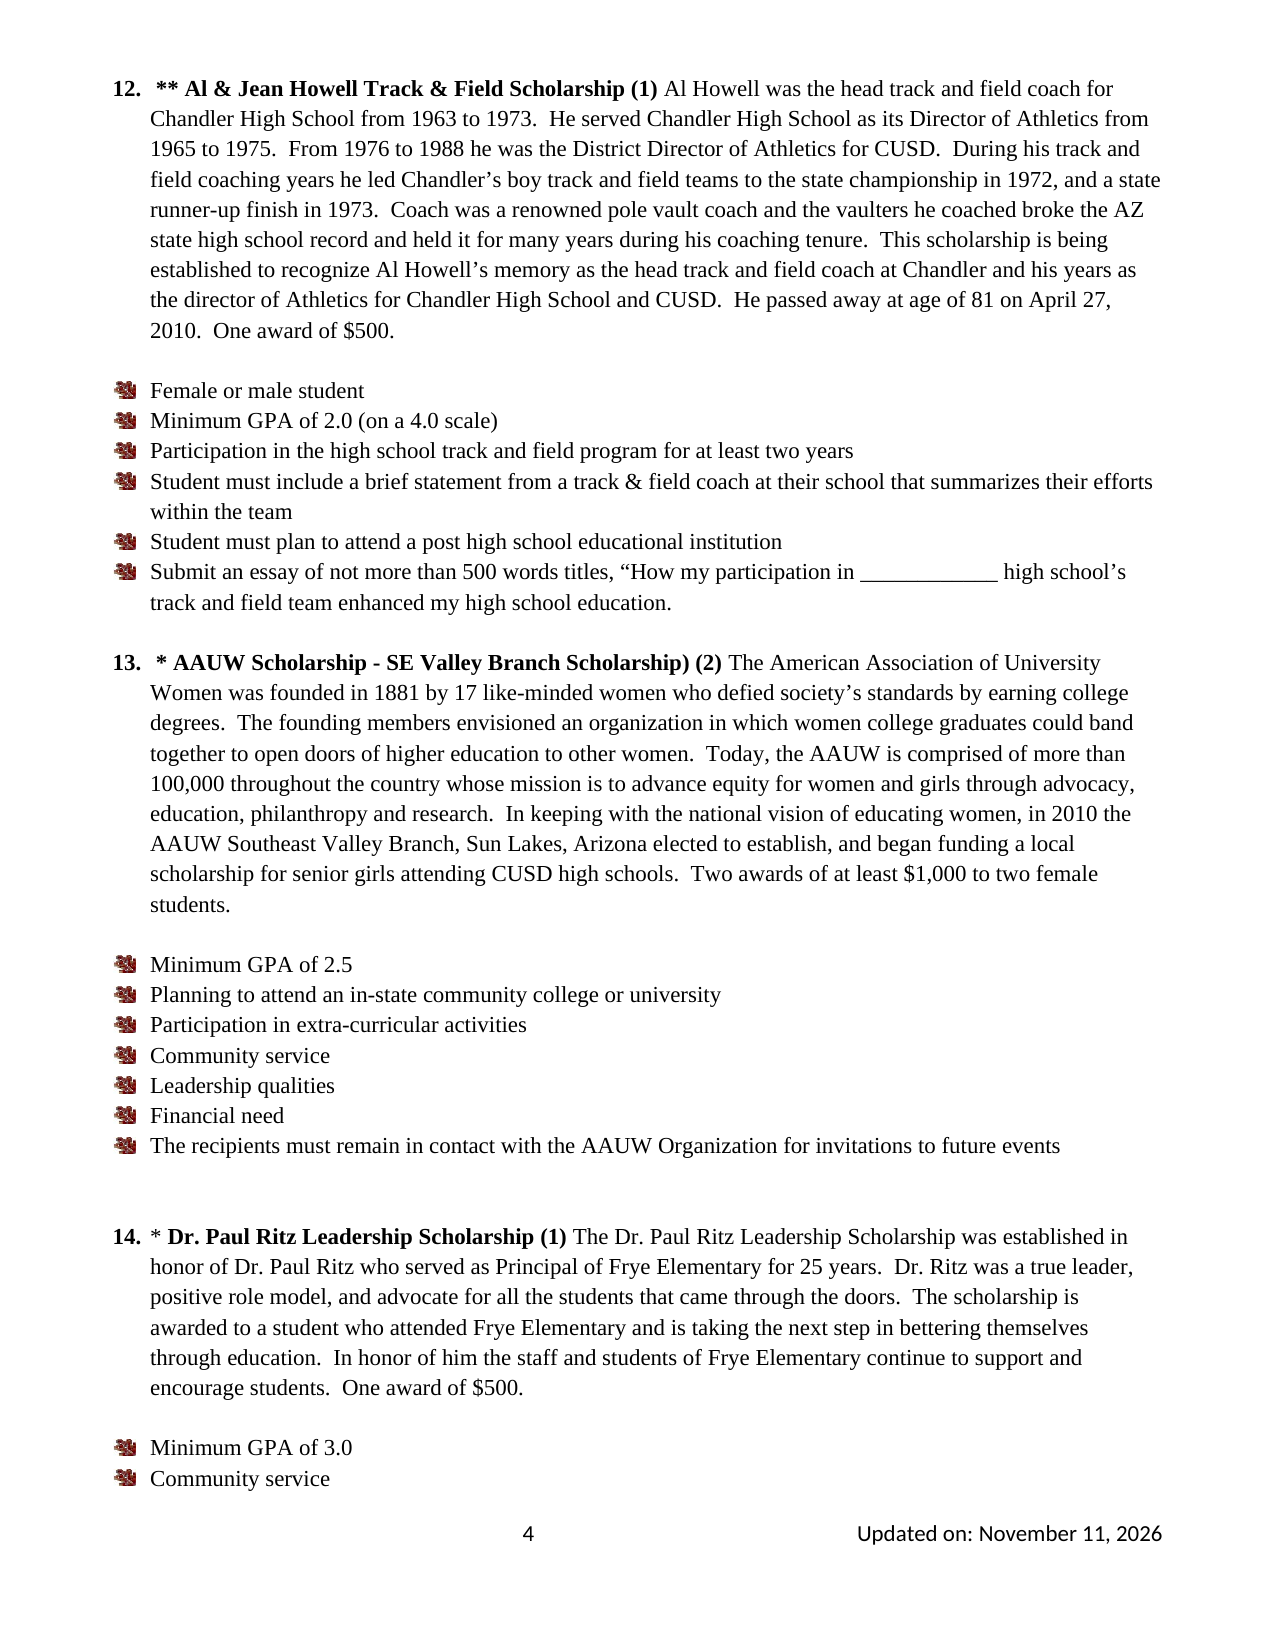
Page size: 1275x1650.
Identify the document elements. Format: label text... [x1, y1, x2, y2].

picture [113, 955, 136, 973]
list * Dr. Paul Ritz Leadership Scholarship (1) The Dr. Paul Ritz Leadership Scholarship was established in honor of Dr. Paul Ritz who served as Principal of Frye Elementary for 25 years. Dr. Ritz was a true leader, positive role model, and advocate for all the students that came through the doors. The scholarship is awarded to a student who attended Frye Elementary and is taking the next step in bettering themselves through education. In honor of him the staff and students of Frye Elementary continue to support and encourage students. One award of $500. [112, 1223, 1162, 1400]
picture [113, 1046, 136, 1064]
list Minimum GPA of 3.0 [112, 1434, 1162, 1461]
picture [113, 1137, 136, 1154]
list Participation in extra-curricular activities [112, 1011, 1162, 1038]
list Submit an essay of not more than 500 words titles, “How my participation in ____________ high school’s track and field team enhanced my high school education. [112, 558, 1162, 615]
picture [113, 1469, 136, 1486]
list Community service [112, 1464, 1162, 1491]
picture [113, 412, 136, 429]
picture [113, 1076, 136, 1094]
list Planning to attend an in-state community college or university [112, 981, 1162, 1008]
picture [113, 472, 136, 490]
list Minimum GPA of 2.0 (on a 4.0 scale) [112, 407, 1162, 434]
picture [113, 1106, 136, 1124]
picture [113, 563, 136, 580]
picture [113, 986, 136, 1003]
picture [113, 533, 136, 550]
list Female or male student [112, 377, 1162, 403]
picture [113, 381, 136, 399]
list The recipients must remain in contact with the AAUW Organization for invitations to future events [112, 1132, 1162, 1159]
list Participation in the high school track and field program for at least two years [112, 437, 1162, 464]
list Student must plan to attend a post high school educational institution [112, 528, 1162, 554]
picture [113, 1016, 136, 1033]
list Financial need [112, 1102, 1162, 1128]
list Minimum GPA of 2.5 [112, 951, 1162, 977]
list Community service [112, 1042, 1162, 1068]
list ** Al & Jean Howell Track & Field Scholarship (1) Al Howell was the head track and field coach for Chandler High School from 1963 to 1973. He served Chandler High School as its Director of Athletics from 1965 to 1975. From 1976 to 1988 he was the District Director of Athletics for CUSD. During his track and field coaching years he led Chandler’s boy track and field teams to the state championship in 1972, and a state runner-up finish in 1973. Coach was a renowned pole vault coach and the vaulters he coached broke the AZ state high school record and held it for many years during his coaching tenure. This scholarship is being established to recognize Al Howell’s memory as the head track and field coach at Chandler and his years as the director of Athletics for Chandler High School and CUSD. He passed away at age of 81 on April 27, 2010. One award of $500. [112, 75, 1162, 343]
picture [113, 442, 136, 459]
list Student must include a brief statement from a track & field coach at their school that summarizes their efforts within the team [112, 468, 1162, 524]
list * AAUW Scholarship - SE Valley Branch Scholarship) (2) The American Association of University Women was founded in 1881 by 17 like-minded women who defied society’s standards by earning college degrees. The founding members envisioned an organization in which women college graduates could band together to open doors of higher education to other women. Today, the AAUW is comprised of more than 100,000 throughout the country whose mission is to advance equity for women and girls through advocacy, education, philanthropy and research. In keeping with the national vision of educating women, in 2010 the AAUW Southeast Valley Branch, Sun Lakes, Arizona elected to establish, and began funding a local scholarship for senior girls attending CUSD high schools. Two awards of at least $1,000 to two female students. [112, 649, 1162, 917]
picture [113, 1439, 136, 1456]
list Leadership qualities [112, 1072, 1162, 1098]
